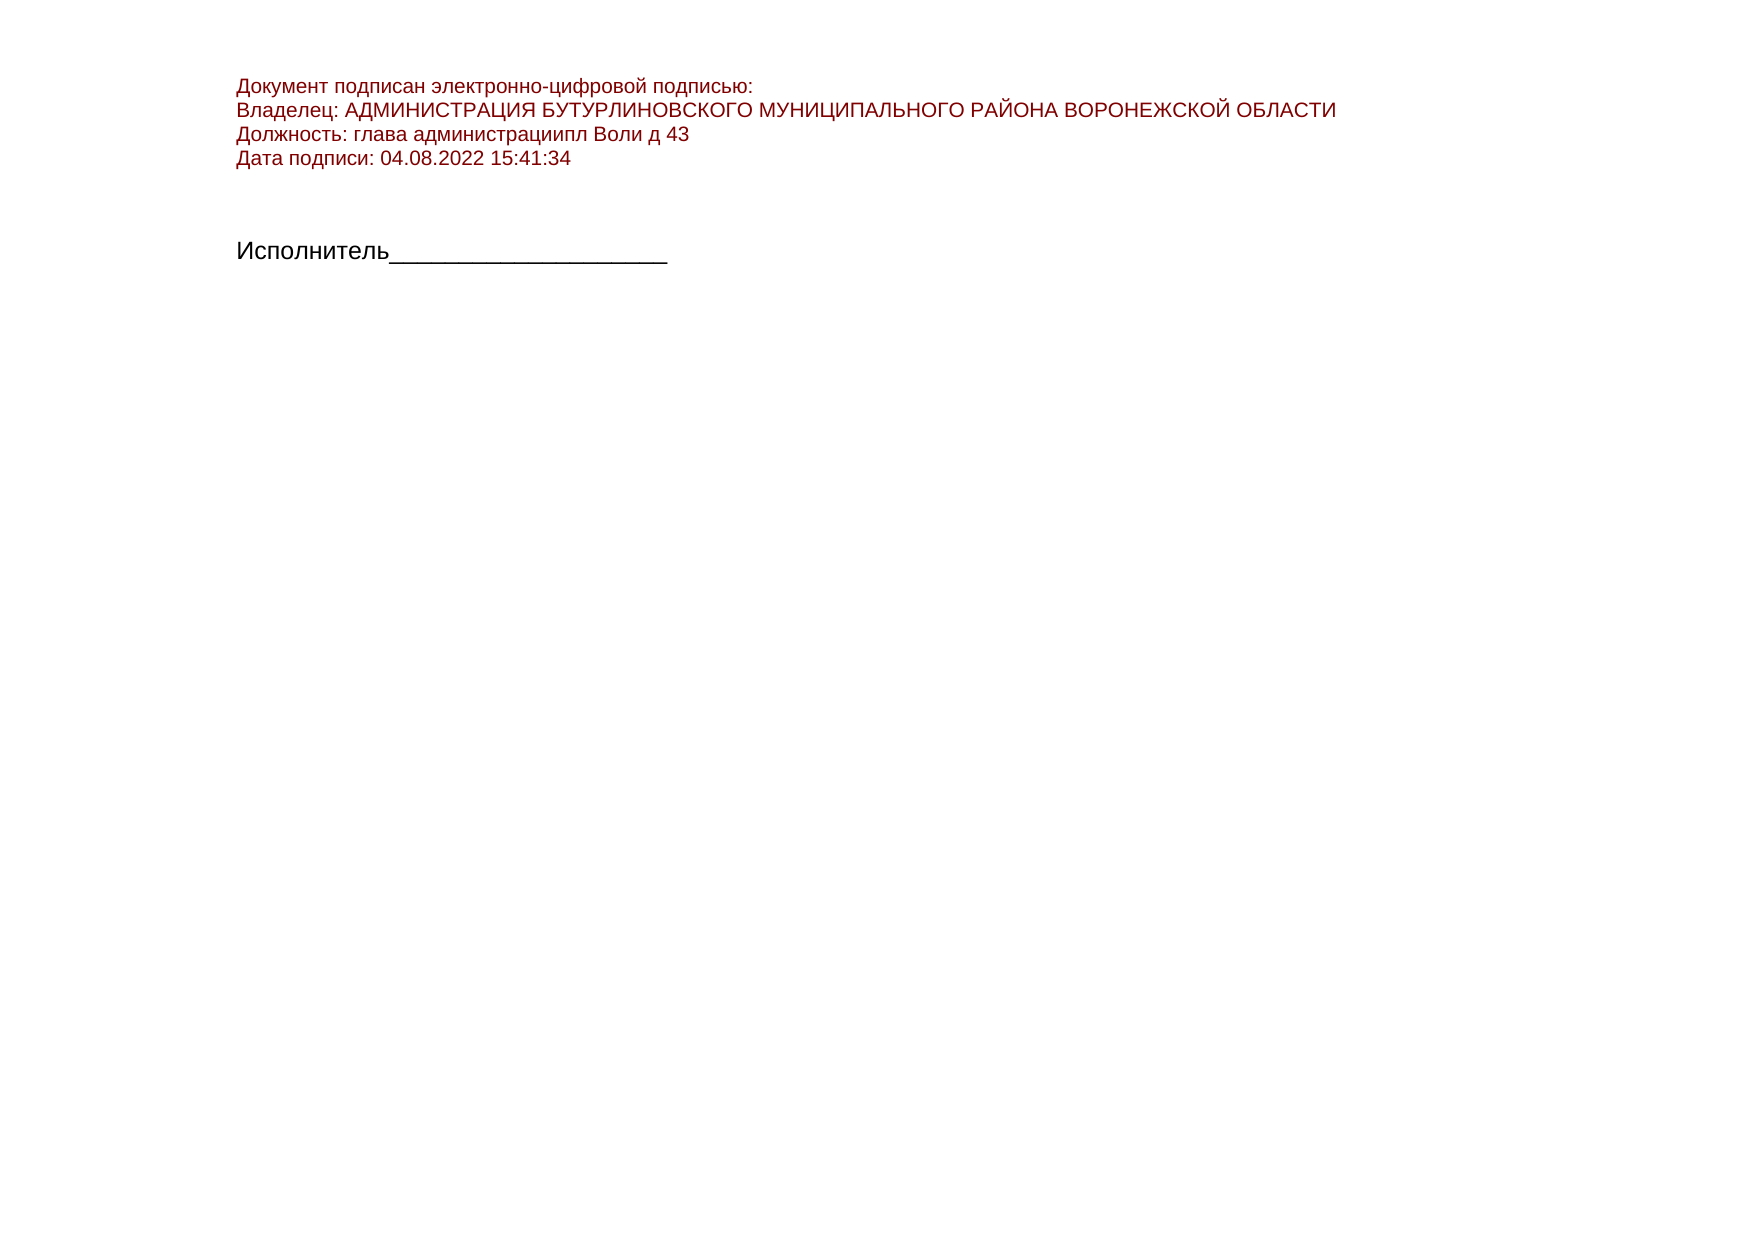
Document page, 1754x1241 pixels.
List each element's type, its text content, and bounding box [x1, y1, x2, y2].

text Исполнитель____________________ [177, 236, 1695, 265]
